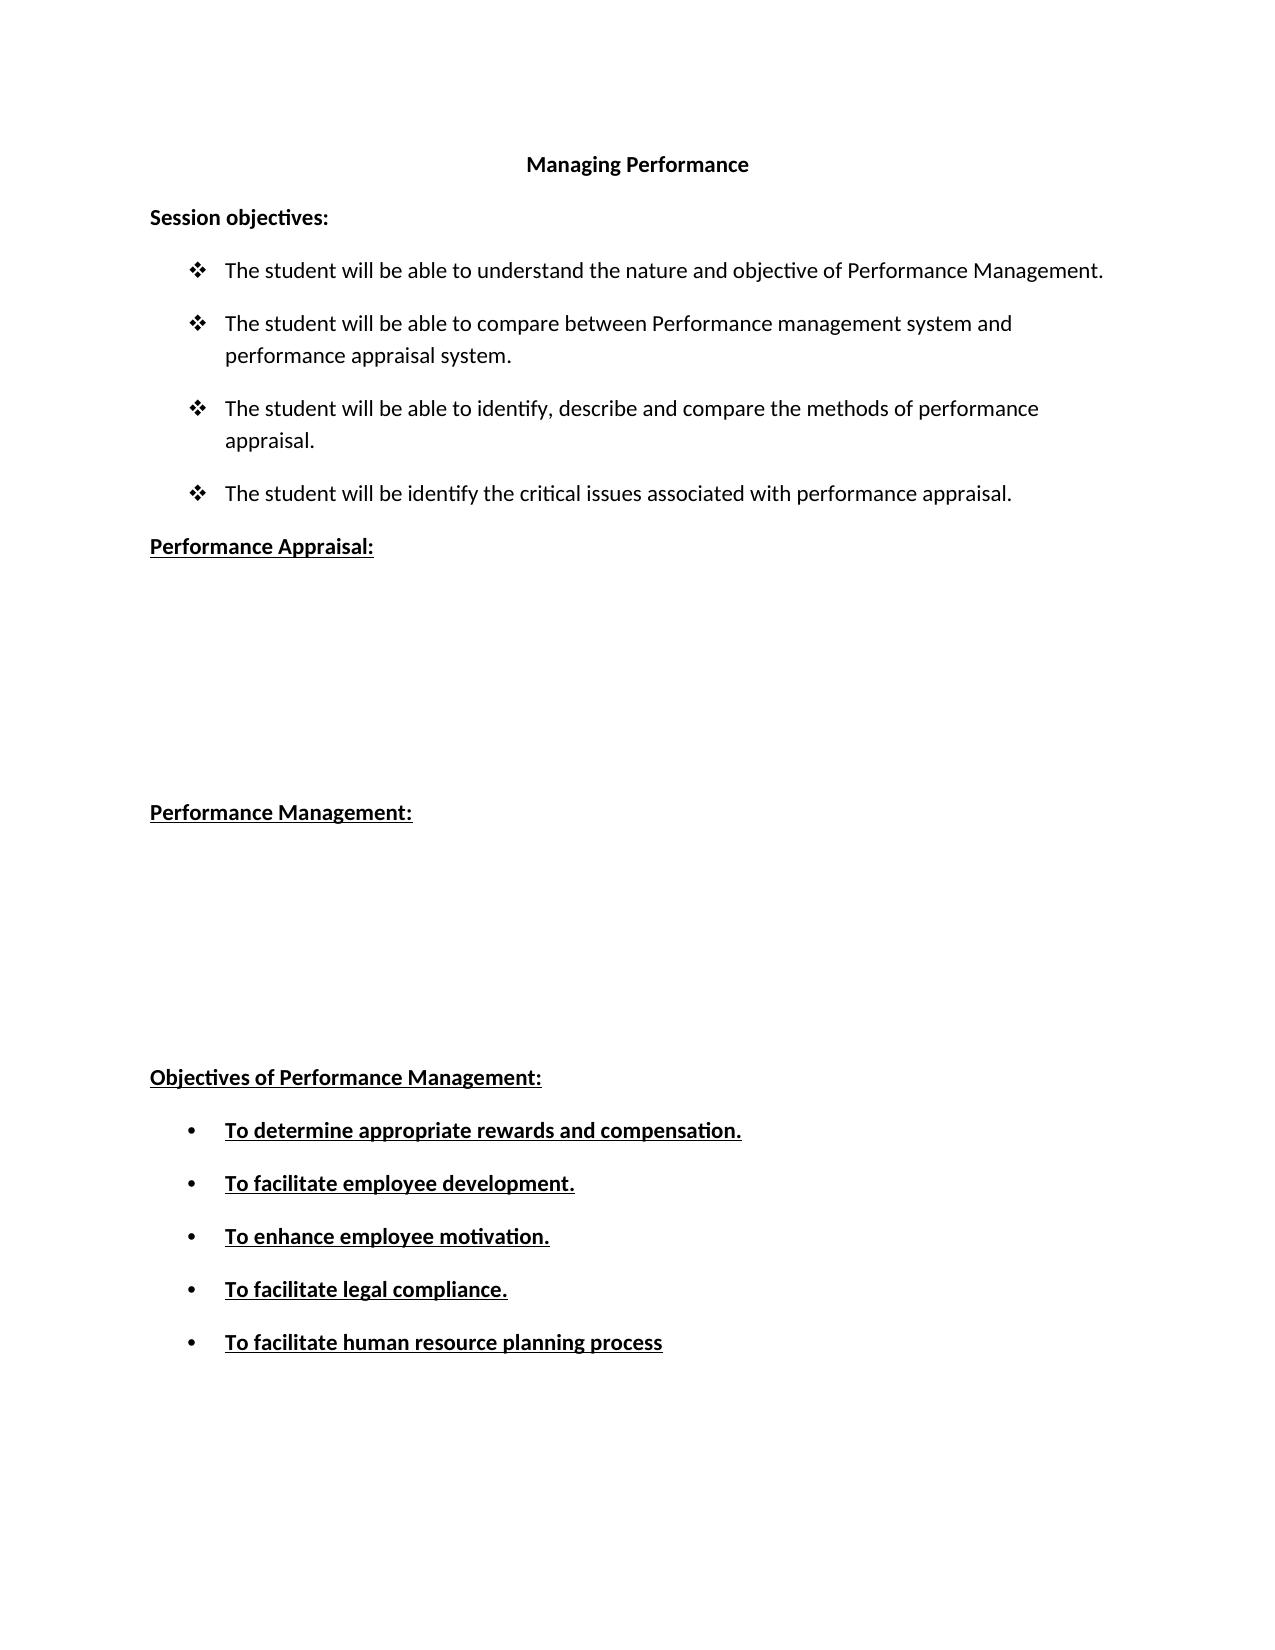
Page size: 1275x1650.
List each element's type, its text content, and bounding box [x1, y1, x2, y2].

text Performance Management: [150, 798, 1125, 826]
list The student will be identify the critical issues associated with performance appraisal. [187, 479, 1125, 507]
text Session objectives: [150, 203, 1125, 231]
list To facilitate legal compliance. [187, 1275, 1125, 1303]
text Performance Appraisal: [150, 532, 1125, 561]
list To enhance employee motivation. [187, 1222, 1125, 1250]
list The student will be able to identify, describe and compare the methods of performance appraisal. [187, 394, 1125, 454]
list To facilitate human resource planning process [187, 1328, 1125, 1356]
text Managing Performance [150, 150, 1125, 178]
text Objectives of Performance Management: [150, 1063, 1125, 1091]
list To facilitate employee development. [187, 1169, 1125, 1197]
list The student will be able to understand the nature and objective of Performance Management. [187, 256, 1125, 284]
list The student will be able to compare between Performance management system and performance appraisal system. [187, 309, 1125, 369]
list To determine appropriate rewards and compensation. [187, 1116, 1125, 1144]
